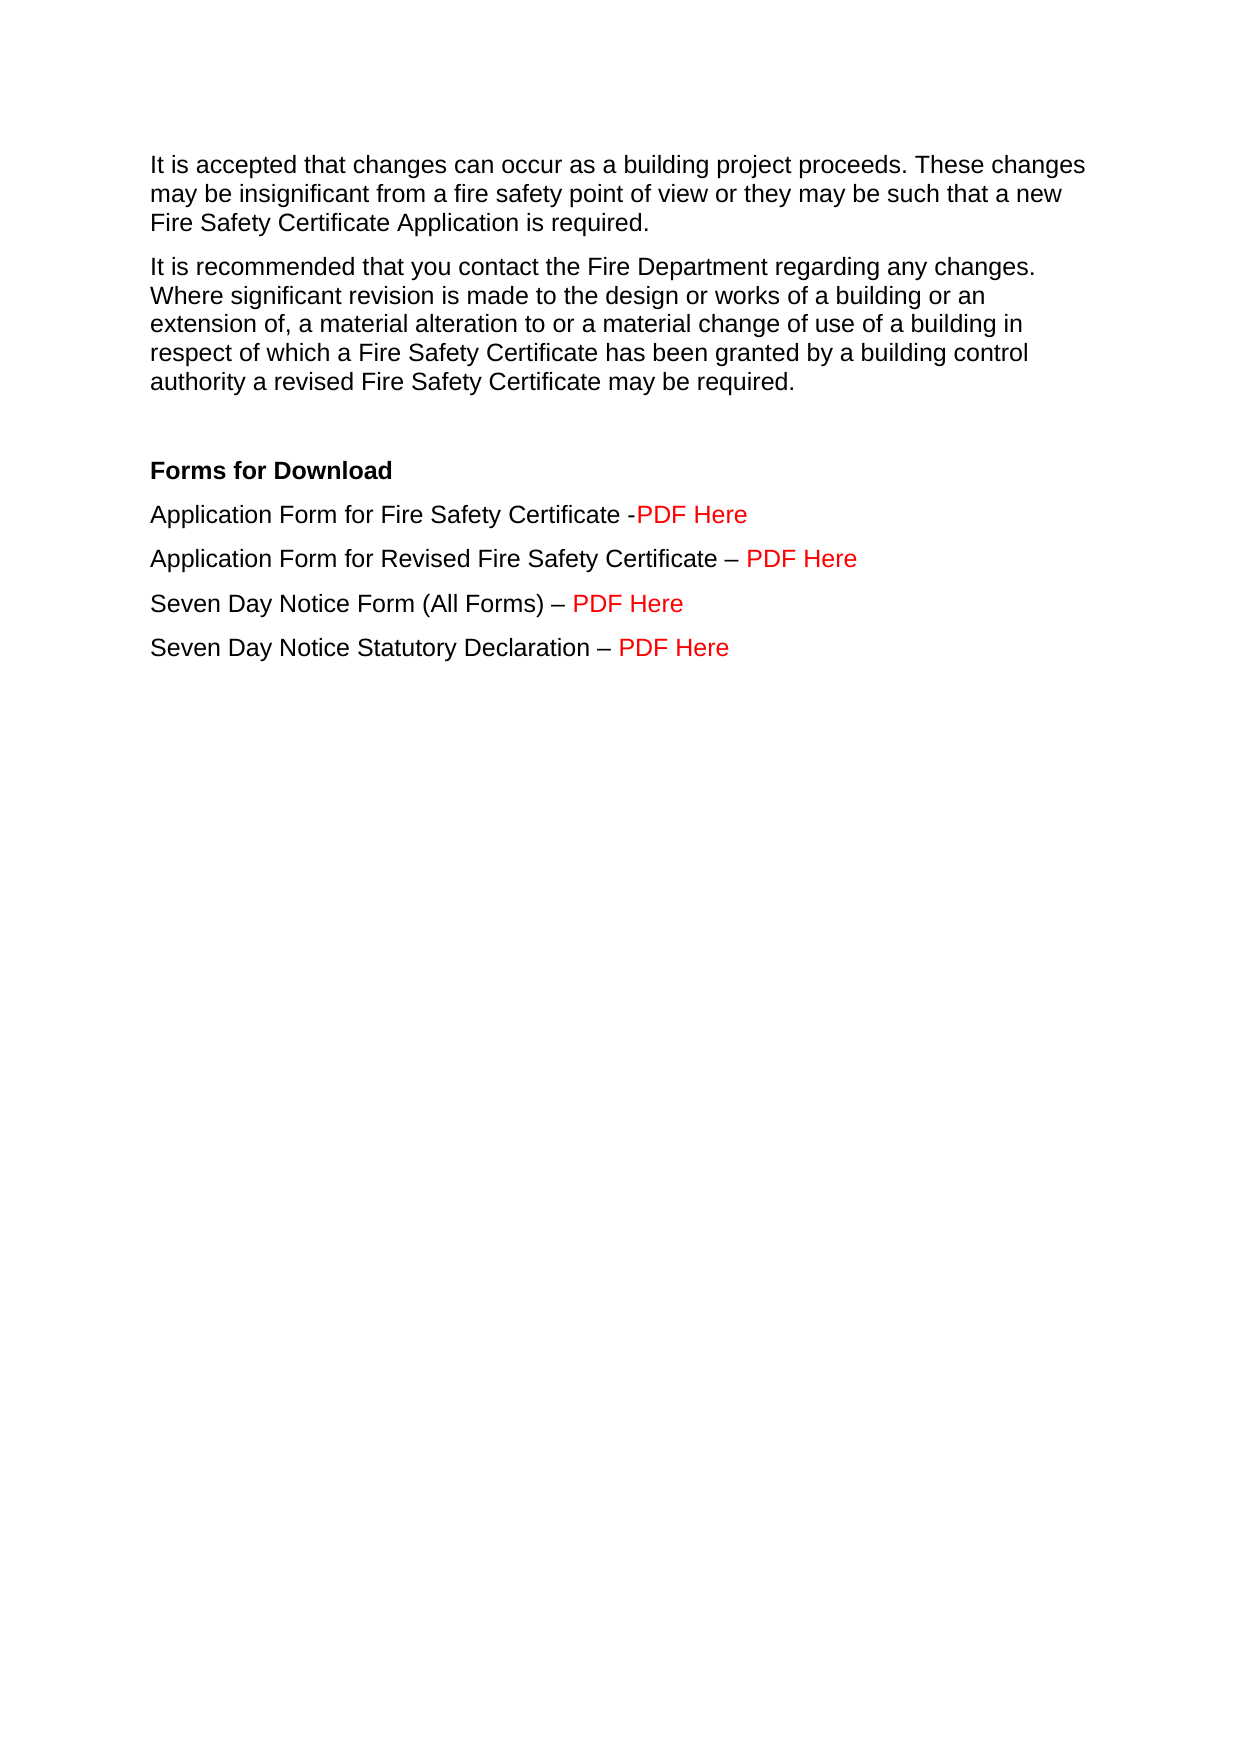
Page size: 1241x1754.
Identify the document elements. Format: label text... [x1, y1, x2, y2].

text Application Form for Revised Fire Safety Certificate – PDF Here [150, 544, 1090, 573]
text Seven Day Notice Form (All Forms) – PDF Here [150, 589, 1090, 617]
text Seven Day Notice Statutory Declaration – PDF Here [150, 633, 1090, 662]
text Forms for Download [150, 456, 1090, 484]
text It is accepted that changes can occur as a building project proceeds. These changes may be insignificant from a fire safety point of view or they may be such that a new Fire Safety Certificate Application is required. [150, 150, 1090, 236]
text Application Form for Fire Safety Certificate -PDF Here [150, 500, 1090, 529]
text It is recommended that you contact the Fire Department regarding any changes. Where significant revision is made to the design or works of a building or an extension of, a material alteration to or a material change of use of a building in respect of which a Fire Safety Certificate has been granted by a building control authority a revised Fire Safety Certificate may be required. [150, 252, 1090, 396]
